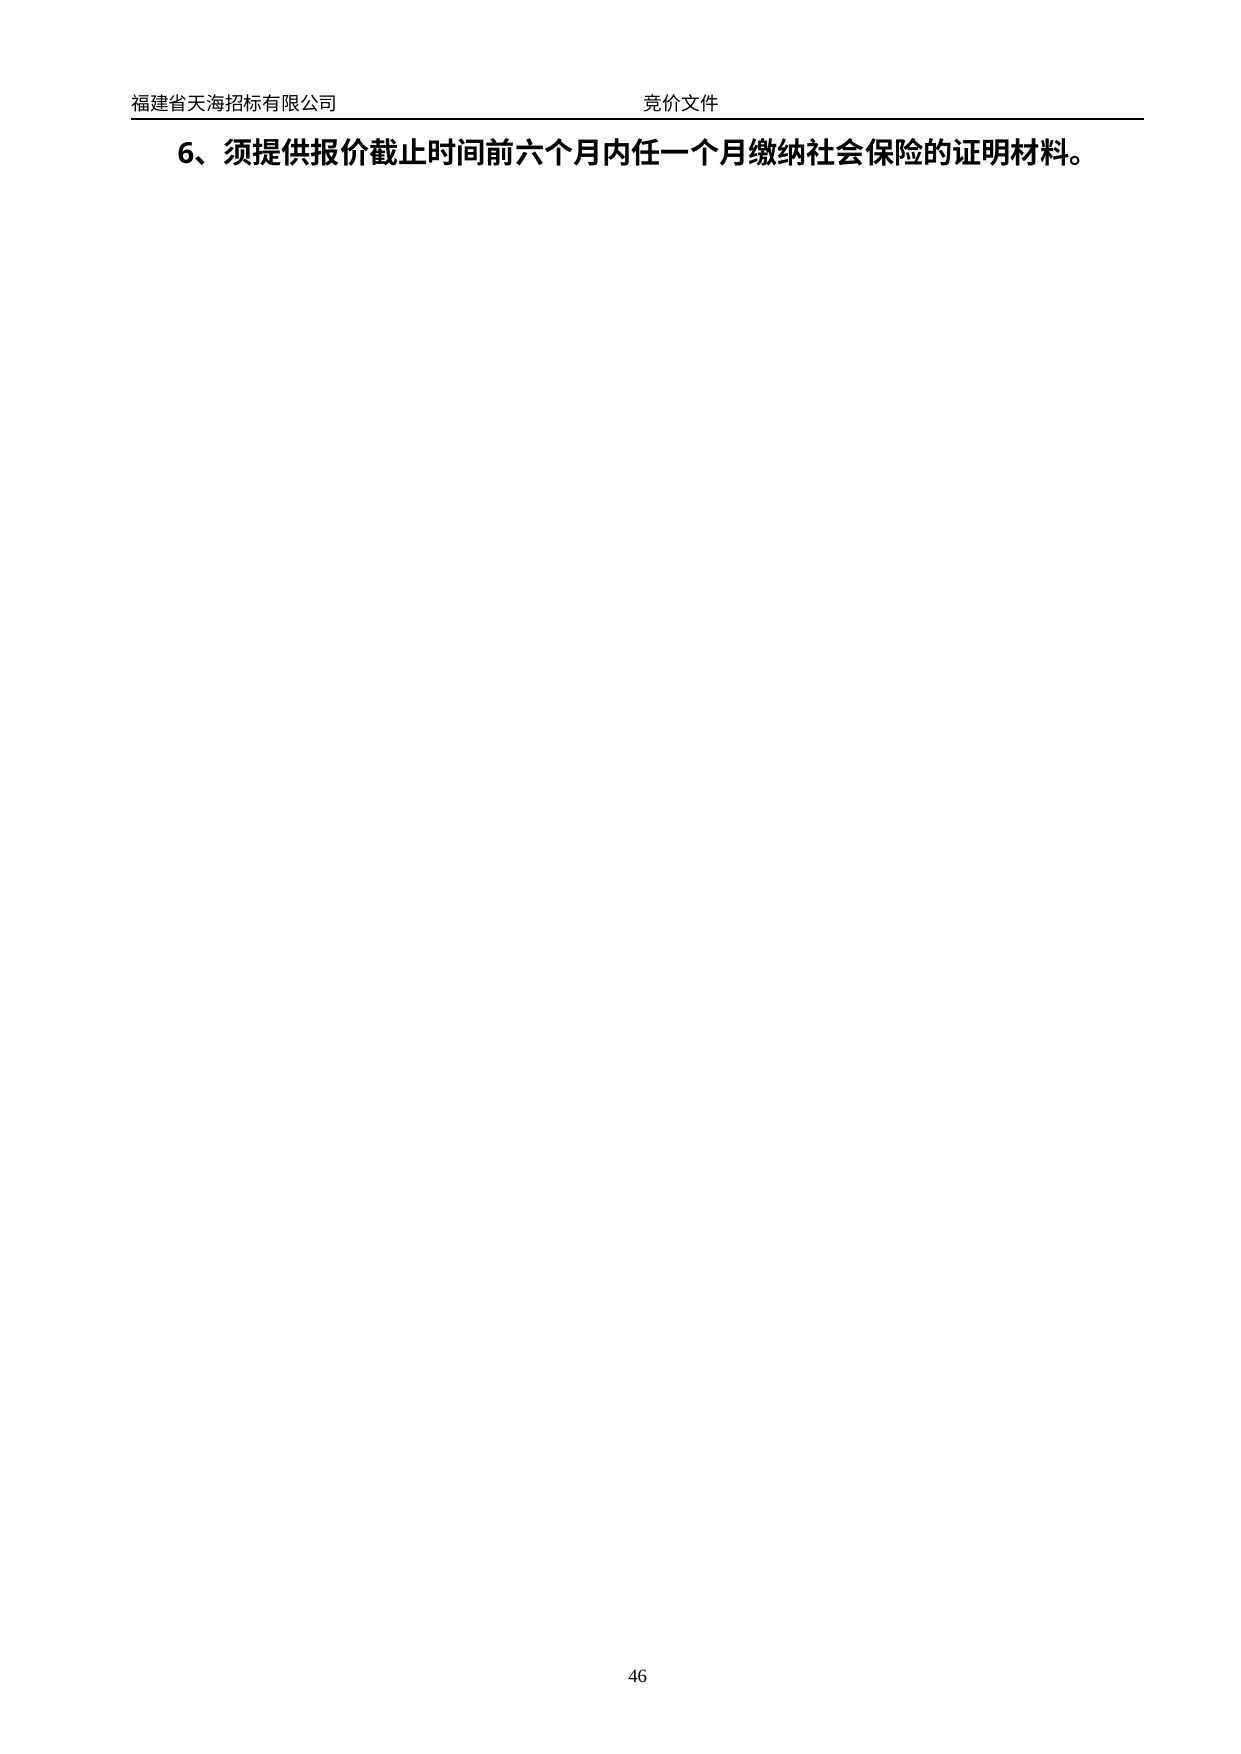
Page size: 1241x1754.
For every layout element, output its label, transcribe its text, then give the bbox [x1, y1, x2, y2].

text 6、须提供报价截止时间前六个月内任一个月缴纳社会保险的证明材料。 [131, 130, 1144, 172]
